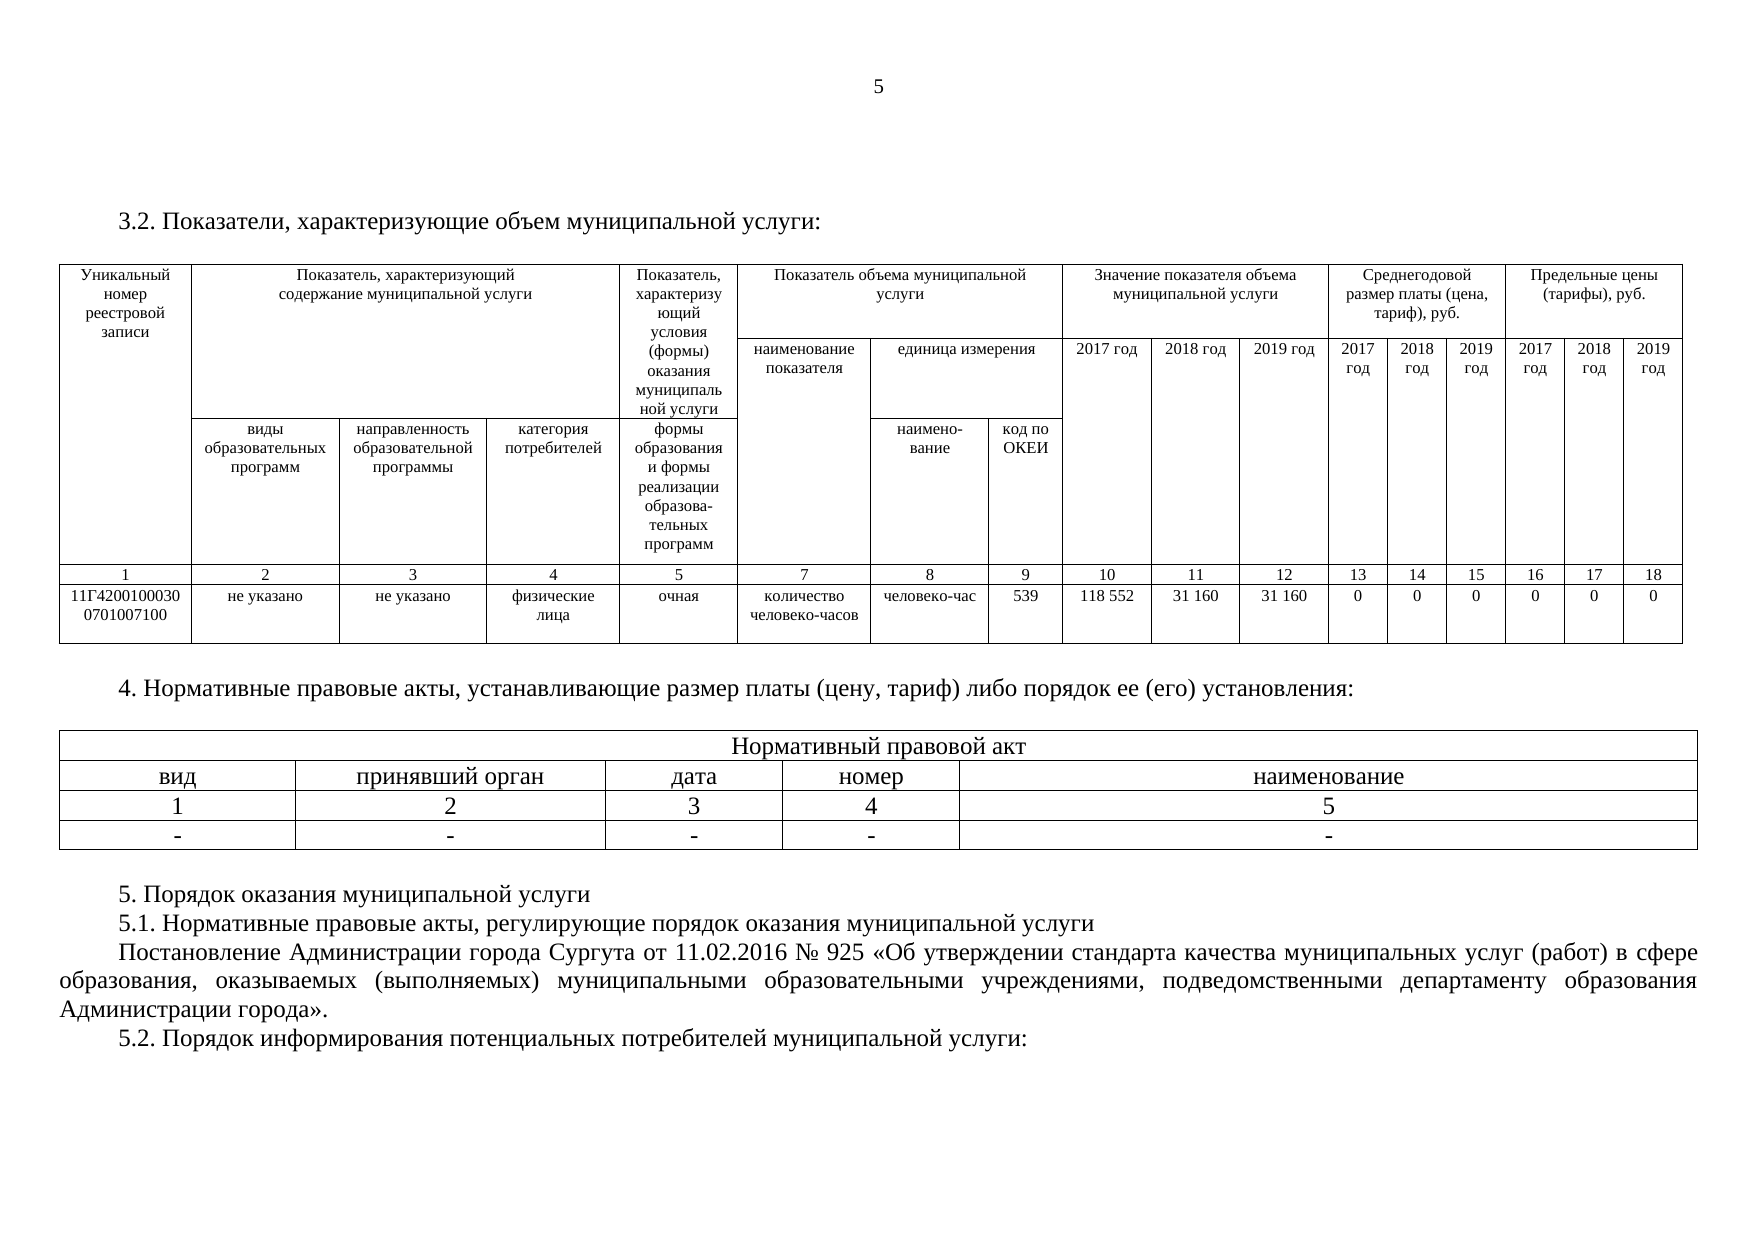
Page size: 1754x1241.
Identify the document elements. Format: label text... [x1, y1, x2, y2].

table_cell 11 [1152, 565, 1239, 584]
table_cell количество человеко-часов [738, 585, 870, 643]
table_cell наименование [960, 761, 1697, 790]
table_cell направленность образовательной программы [340, 419, 486, 564]
table_cell физические лица [487, 585, 619, 643]
table_cell человеко-час [871, 585, 988, 643]
text 5.2. Порядок информирования потенциальных потребителей муниципальной услуги: [59, 1023, 1698, 1052]
table_cell вид [60, 761, 295, 790]
table_cell 12 [1240, 565, 1328, 584]
table_cell 3 [606, 791, 782, 819]
table_cell 0 [1329, 585, 1387, 643]
table_cell 118 552 [1063, 585, 1151, 643]
table_header Показатель объема муниципальной услуги [738, 265, 1062, 338]
table_cell 1 [60, 565, 191, 584]
table_cell номер [783, 761, 959, 790]
table_cell категория потребителей [487, 419, 619, 564]
table_cell 15 [1447, 565, 1505, 584]
table_cell - [60, 821, 295, 849]
table_cell 13 [1329, 565, 1387, 584]
table_cell 4 [783, 791, 959, 819]
table_cell 2018 год [1388, 339, 1446, 564]
table_cell 2017 год [1506, 339, 1564, 564]
table_cell 14 [1388, 565, 1446, 584]
table_cell 11Г42001000300701007100 [60, 585, 191, 643]
table_cell не указано [340, 585, 486, 643]
table_cell очная [620, 585, 737, 643]
table_cell 31 160 [1240, 585, 1328, 643]
table_cell 0 [1565, 585, 1623, 643]
table_cell 539 [989, 585, 1062, 643]
table_header Предельные цены (тарифы), руб. [1506, 265, 1682, 338]
table_cell 31 160 [1152, 585, 1239, 643]
table_cell формы образования и формы реализации образова-тельных программ [620, 419, 737, 564]
table_cell 2019 год [1240, 339, 1328, 564]
table_cell 2017 год [1329, 339, 1387, 564]
table_cell виды образовательных программ [192, 419, 339, 564]
table_cell дата [606, 761, 782, 790]
table_header Значение показателя объема муниципальной услуги [1063, 265, 1328, 338]
table_cell 16 [1506, 565, 1564, 584]
table_cell 10 [1063, 565, 1151, 584]
table_cell 0 [1506, 585, 1564, 643]
table_header Нормативный правовой акт [60, 731, 1697, 760]
table_cell - [606, 821, 782, 849]
table_cell код по ОКЕИ [989, 419, 1062, 564]
table_cell 2 [296, 791, 605, 819]
table_header Уникальный номер реестровой записи [60, 265, 191, 564]
table_cell наименование показателя [738, 339, 870, 564]
table_header Показатель, характеризующий условия (формы) оказания муниципальной услуги [620, 265, 737, 418]
text Постановление Администрации города Сургута от 11.02.2016 № 925 «Об утверждении стандарта качества муниципальных услуг (работ) в сфере образования, оказываемых (выполняемых) муниципальными образовательными учреждениями, подведомственными департаменту образования Администрации города». [59, 937, 1698, 1023]
text 5.1. Нормативные правовые акты, регулирующие порядок оказания муниципальной услуги [118, 908, 1698, 937]
text 4. Нормативные правовые акты, устанавливающие размер платы (цену, тариф) либо порядок ее (его) установления: [118, 673, 1698, 701]
table_cell принявший орган [296, 761, 605, 790]
text 5. Порядок оказания муниципальной услуги [118, 879, 1698, 908]
table_cell 9 [989, 565, 1062, 584]
table_cell 7 [738, 565, 870, 584]
table_cell - [296, 821, 605, 849]
table_cell - [783, 821, 959, 849]
table_cell 18 [1624, 565, 1682, 584]
text 3.2. Показатели, характеризующие объем муниципальной услуги: [59, 206, 1698, 235]
table_cell 2018 год [1152, 339, 1239, 564]
table_cell 8 [871, 565, 988, 584]
table_cell 5 [960, 791, 1697, 819]
table_cell 17 [1565, 565, 1623, 584]
table_cell 4 [487, 565, 619, 584]
table_cell - [960, 821, 1697, 849]
table_cell 2019 год [1624, 339, 1682, 564]
table_cell 0 [1388, 585, 1446, 643]
table_cell наимено-вание [871, 419, 988, 564]
table_cell 5 [620, 565, 737, 584]
table_cell не указано [192, 585, 339, 643]
table_cell единица измерения [871, 339, 1062, 418]
table_cell 1 [60, 791, 295, 819]
table_cell 2017 год [1063, 339, 1151, 564]
table_header Среднегодовой размер платы (цена, тариф), руб. [1329, 265, 1505, 338]
table_cell 2018 год [1565, 339, 1623, 564]
table_cell 0 [1447, 585, 1505, 643]
table_cell 0 [1624, 585, 1682, 643]
table_cell 2 [192, 565, 339, 584]
table_cell 3 [340, 565, 486, 584]
table_header Показатель, характеризующий содержание муниципальной услуги [192, 265, 619, 418]
table_cell 2019 год [1447, 339, 1505, 564]
